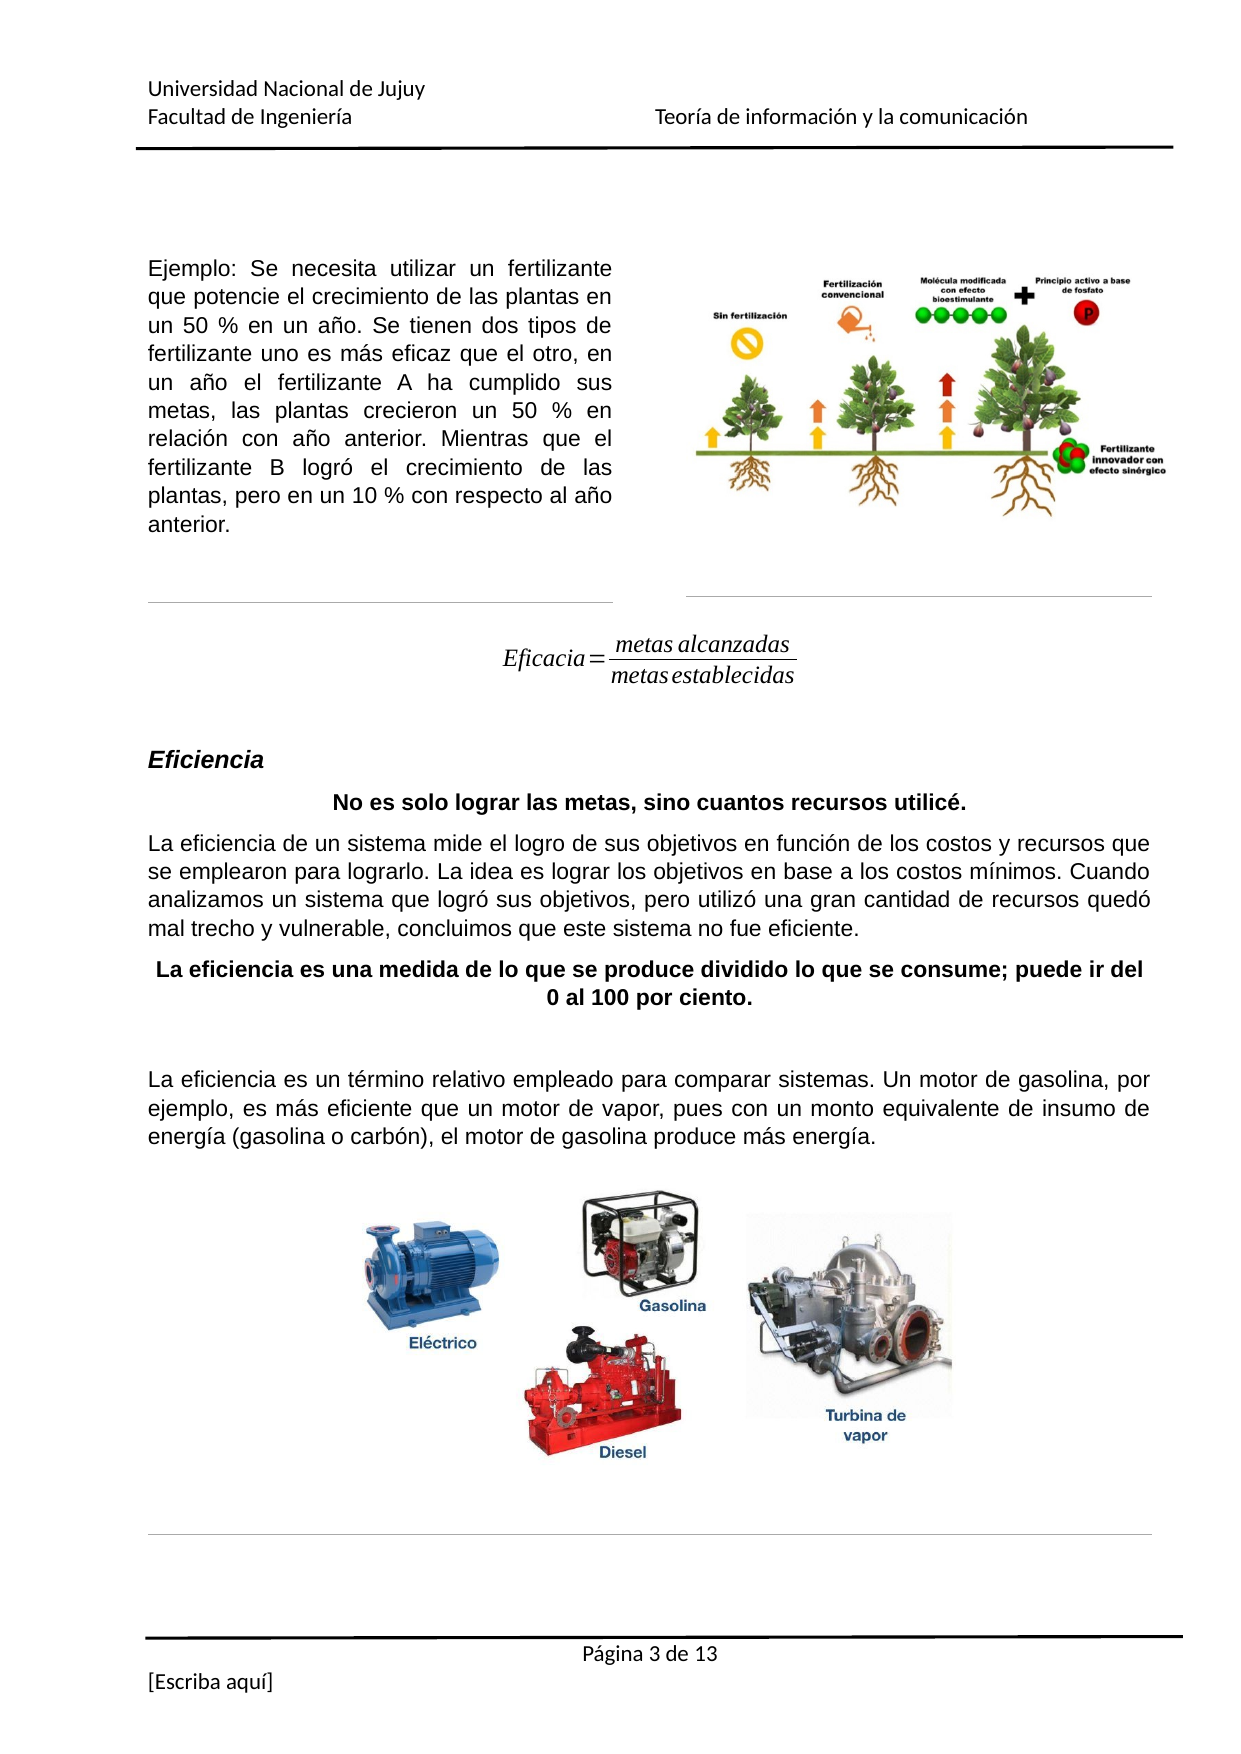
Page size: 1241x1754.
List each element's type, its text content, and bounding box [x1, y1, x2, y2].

picture [686, 267, 1174, 532]
text No es solo lograr las metas, sino cuantos recursos utilicé. [148, 788, 1152, 815]
text Eficiencia [148, 745, 1152, 774]
text Ejemplo: Se necesita utilizar un fertilizante que potencie el crecimiento de las plantas en un 50 % en un año. Se tienen dos tipos de fertilizante uno es más eficaz que el otro, en un año el fertilizante A ha cumplido sus metas, las plantas crecieron un 50 % en relación con año anterior. Mientras que el fertilizante B logró el crecimiento de las plantas, pero en un 10 % con respecto al año anterior. [148, 255, 613, 602]
text La eficiencia de un sistema mide el logro de sus objetivos en función de los costos y recursos que se emplearon para lograrlo. La idea es lograr los objetivos en base a los costos mínimos. Cuando analizamos un sistema que logró sus objetivos, pero utilizó una gran cantidad de recursos quedó mal trecho y vulnerable, concluimos que este sistema no fue eficiente. [148, 829, 1152, 941]
text La eficiencia es un término relativo empleado para comparar sistemas. Un motor de gasolina, por ejemplo, es más eficiente que un motor de vapor, pues con un monto equivalente de insumo de energía (gasolina o carbón), el motor de gasolina produce más energía. [148, 1066, 1152, 1149]
text La eficiencia es una medida de lo que se produce dividido lo que se consume; puede ir del 0 al 100 por ciento. [148, 956, 1152, 1011]
picture [336, 1163, 963, 1469]
